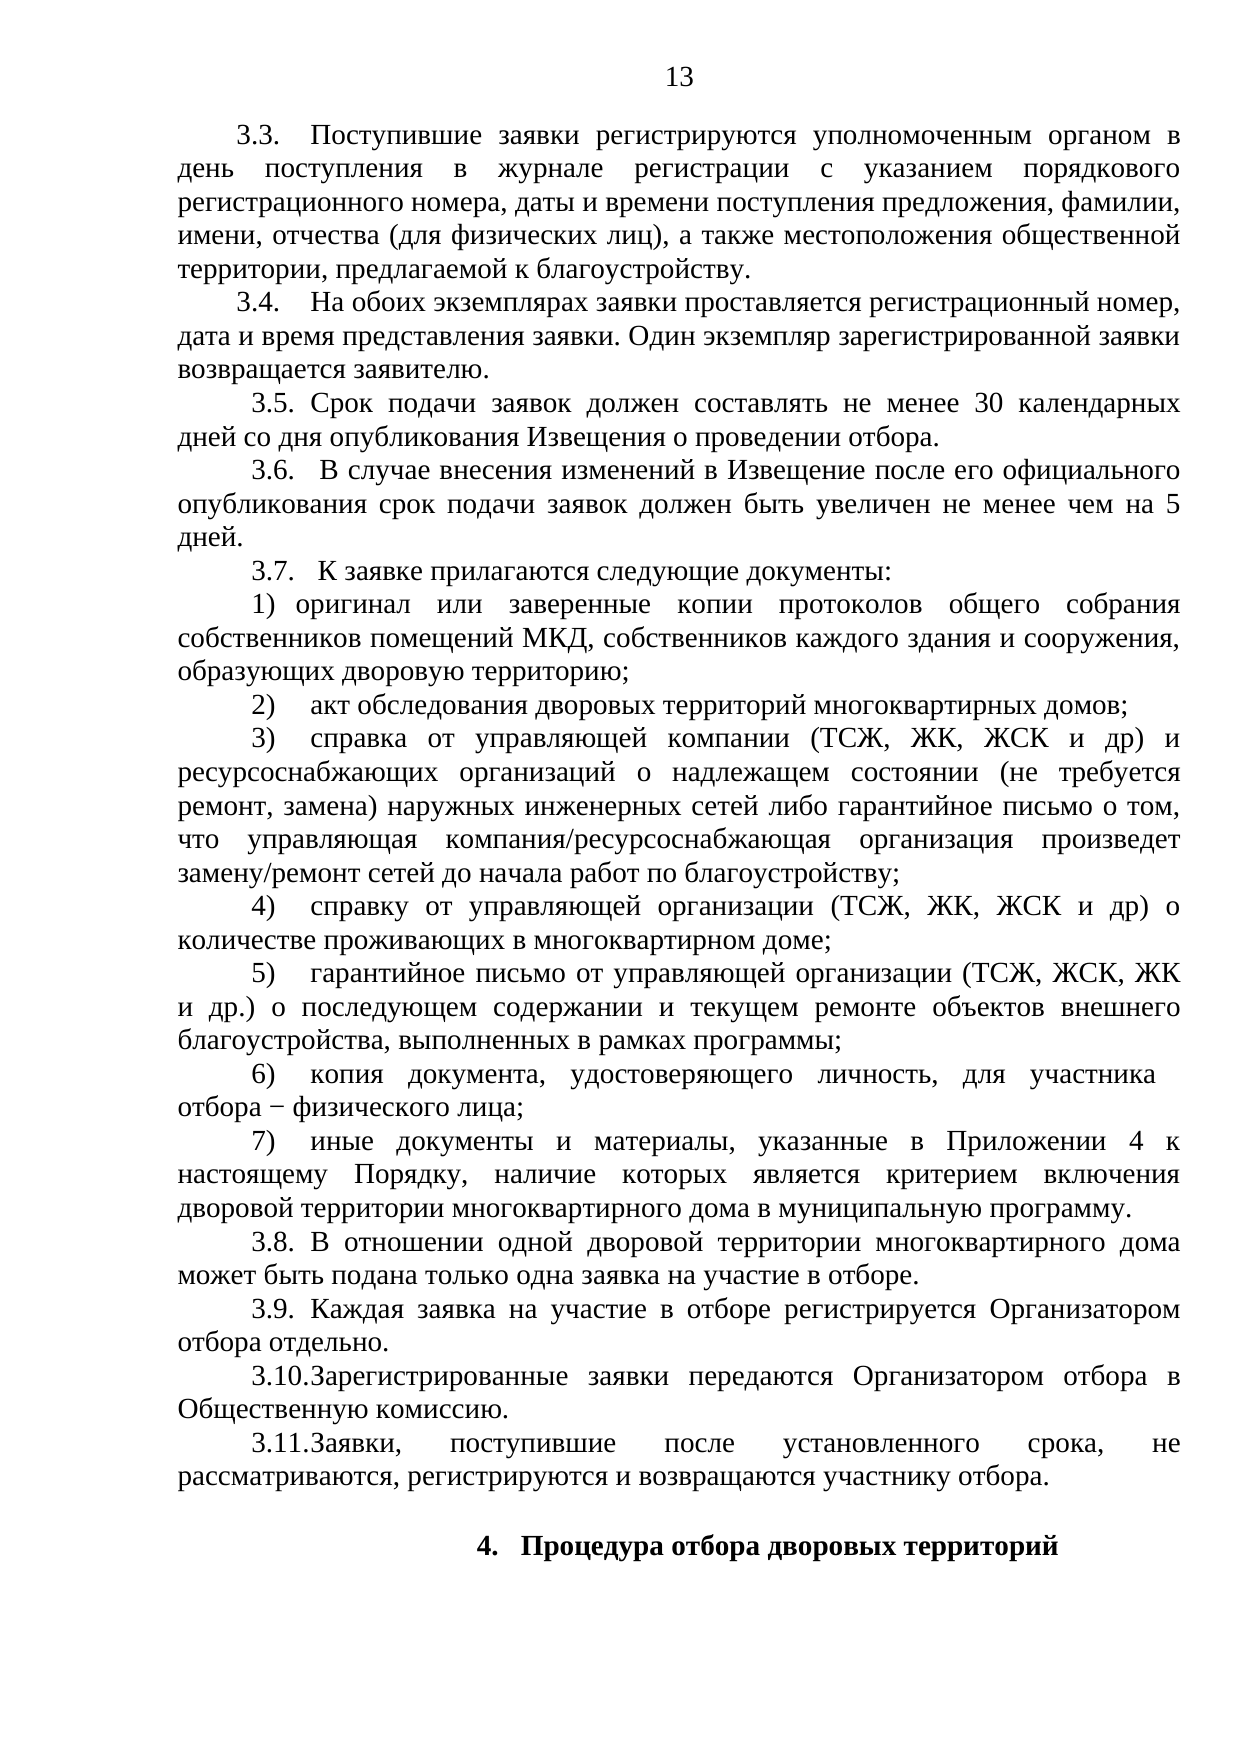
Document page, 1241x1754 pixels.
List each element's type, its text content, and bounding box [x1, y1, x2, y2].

list Процедура отбора дворовых территорий [266, 1528, 1181, 1561]
list Заявки, поступившие после установленного срока, не рассматриваются, регистрируются и возвращаются участнику отбора. [177, 1425, 1181, 1492]
list В отношении одной дворовой территории многоквартирного дома может быть подана только одна заявка на участие в отборе. [177, 1224, 1181, 1291]
list В случае внесения изменений в Извещение после его официального опубликования срок подачи заявок должен быть увеличен не менее чем на 5 дней. [177, 452, 1181, 553]
list акт обследования дворовых территорий многоквартирных домов; [177, 687, 1181, 721]
list гарантийное письмо от управляющей организации (ТСЖ, ЖСК, ЖК и др.) о последующем содержании и текущем ремонте объектов внешнего благоустройства, выполненных в рамках программы; [177, 955, 1181, 1056]
list иные документы и материалы, указанные в Приложении 4 к настоящему Порядку, наличие которых является критерием включения дворовой территории многоквартирного дома в муниципальную программу. [177, 1123, 1181, 1224]
list справку от управляющей организации (ТСЖ, ЖК, ЖСК и др) о количестве проживающих в многоквартирном доме; [177, 888, 1181, 955]
list оригинал или заверенные копии протоколов общего собрания собственников помещений МКД, собственников каждого здания и сооружения, образующих дворовую территорию; [177, 586, 1181, 687]
list Каждая заявка на участие в отборе регистрируется Организатором отбора отдельно. [177, 1291, 1181, 1358]
list справка от управляющей компании (ТСЖ, ЖК, ЖСК и др) и ресурсоснабжающих организаций о надлежащем состоянии (не требуется ремонт, замена) наружных инженерных сетей либо гарантийное письмо о том, что управляющая компания/ресурсоснабжающая организация произведет замену/ремонт сетей до начала работ по благоустройству; [177, 721, 1181, 888]
list копия документа, удостоверяющего личность, для участника отбора − физического лица; [177, 1056, 1181, 1123]
list На обоих экземплярах заявки проставляется регистрационный номер, дата и время представления заявки. Один экземпляр зарегистрированной заявки возвращается заявителю. [177, 284, 1181, 385]
list Срок подачи заявок должен составлять не менее 30 календарных дней со дня опубликования Извещения о проведении отбора. [177, 385, 1181, 452]
list К заявке прилагаются следующие документы: [177, 553, 1181, 586]
list Поступившие заявки регистрируются уполномоченным органом в день поступления в журнале регистрации с указанием порядкового регистрационного номера, даты и времени поступления предложения, фамилии, имени, отчества (для физических лиц), а также местоположения общественной территории, предлагаемой к благоустройству. [177, 89, 1181, 284]
list Зарегистрированные заявки передаются Организатором отбора в Общественную комиссию. [177, 1358, 1181, 1425]
